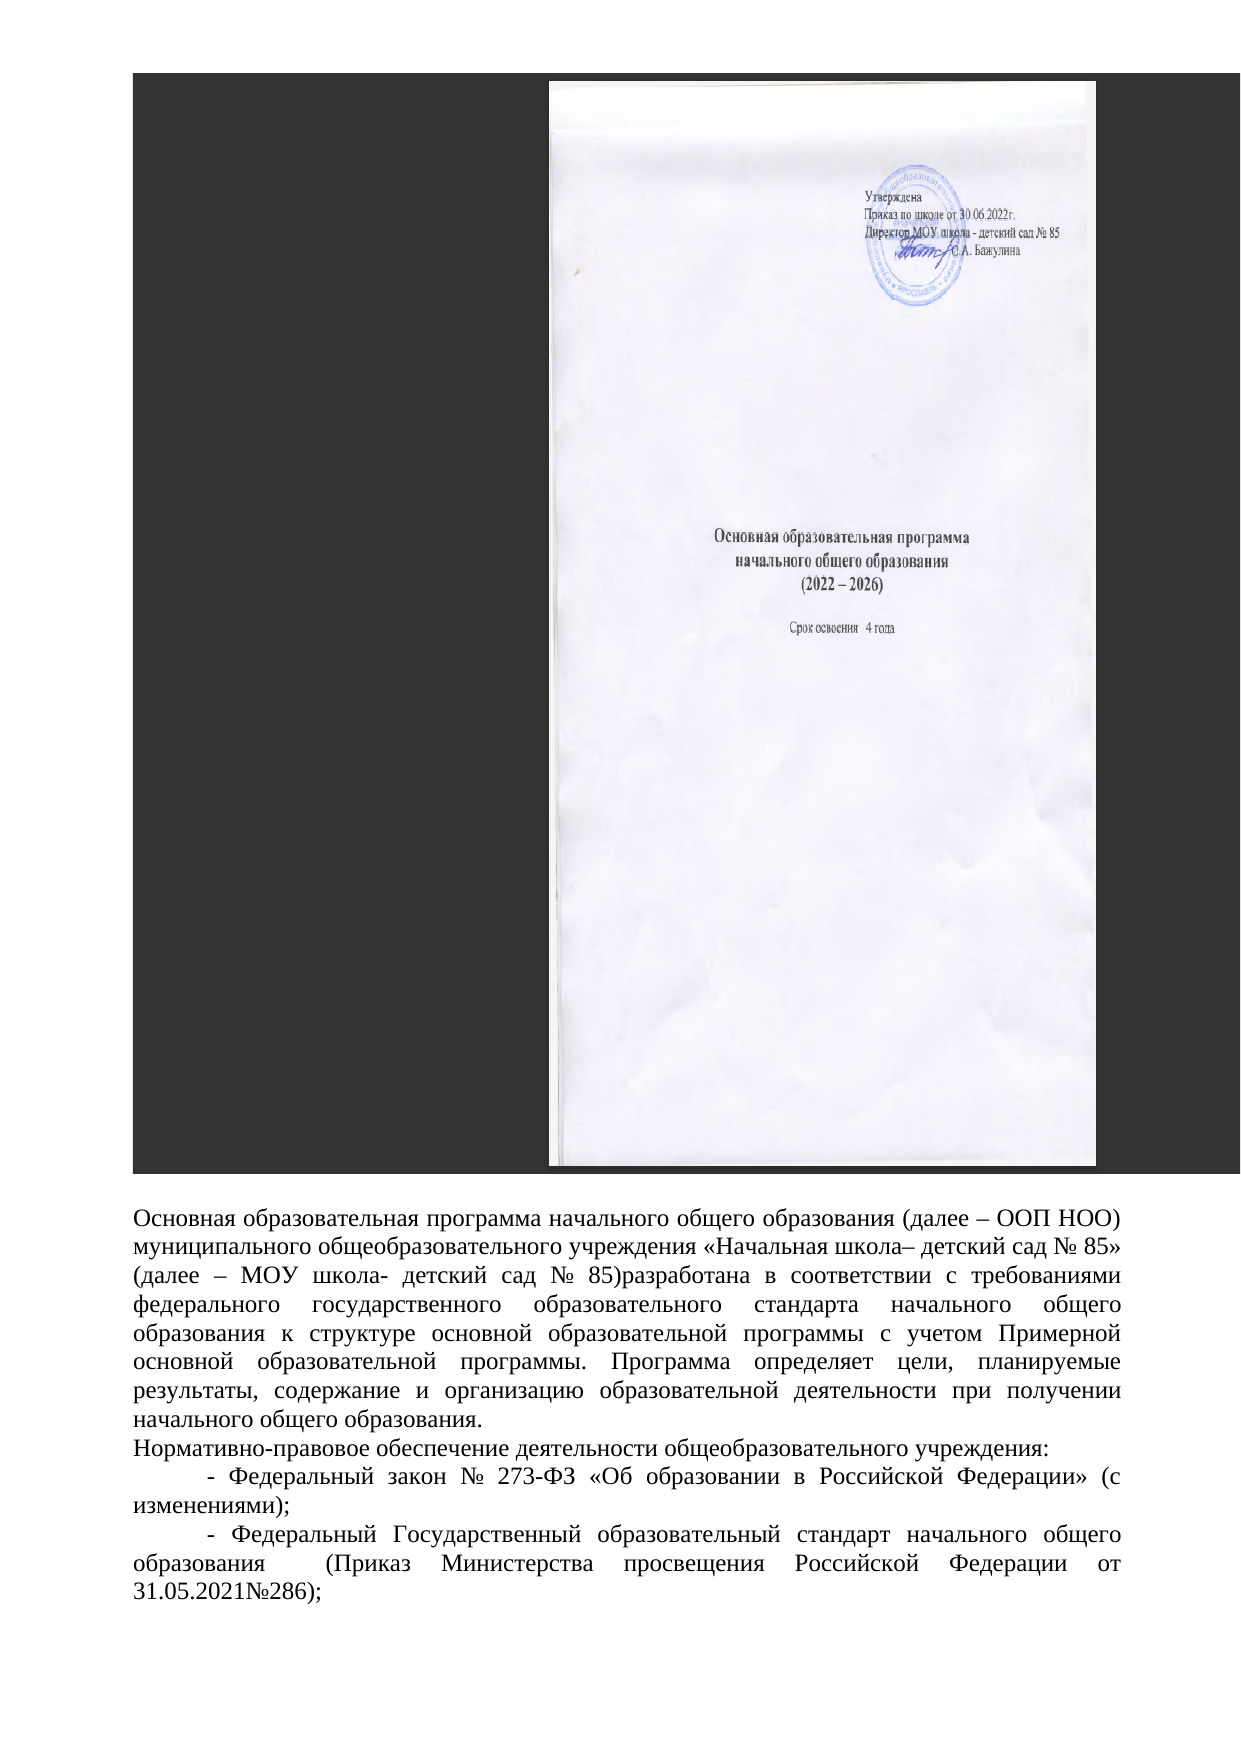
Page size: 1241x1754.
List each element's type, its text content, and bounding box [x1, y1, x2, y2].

text Нормативно-правовое обеспечение деятельности общеобразовательного учреждения: [133, 1433, 1122, 1461]
text - Федеральный закон № 273-ФЗ «Об образовании в Российской Федерации» (с изменениями); [133, 1461, 1122, 1519]
text Основная образовательная программа начального общего образования (далее – ООП НОО) муниципального общеобразовательного учреждения «Начальная школа– детский сад № 85» (далее – МОУ школа- детский сад № 85)разработана в соответствии с требованиями федерального государственного образовательного стандарта начального общего образования к структуре основной образовательной программы с учетом Примерной основной образовательной программы. Программа определяет цели, планируемые результаты, содержание и организацию образовательной деятельности при получении начального общего образования. [133, 1203, 1122, 1433]
text - Федеральный Государственный образовательный стандарт начального общего образования (Приказ Министерства просвещения Российской Федерации от 31.05.2021№286); [133, 1519, 1122, 1605]
picture [132, 73, 1241, 1174]
